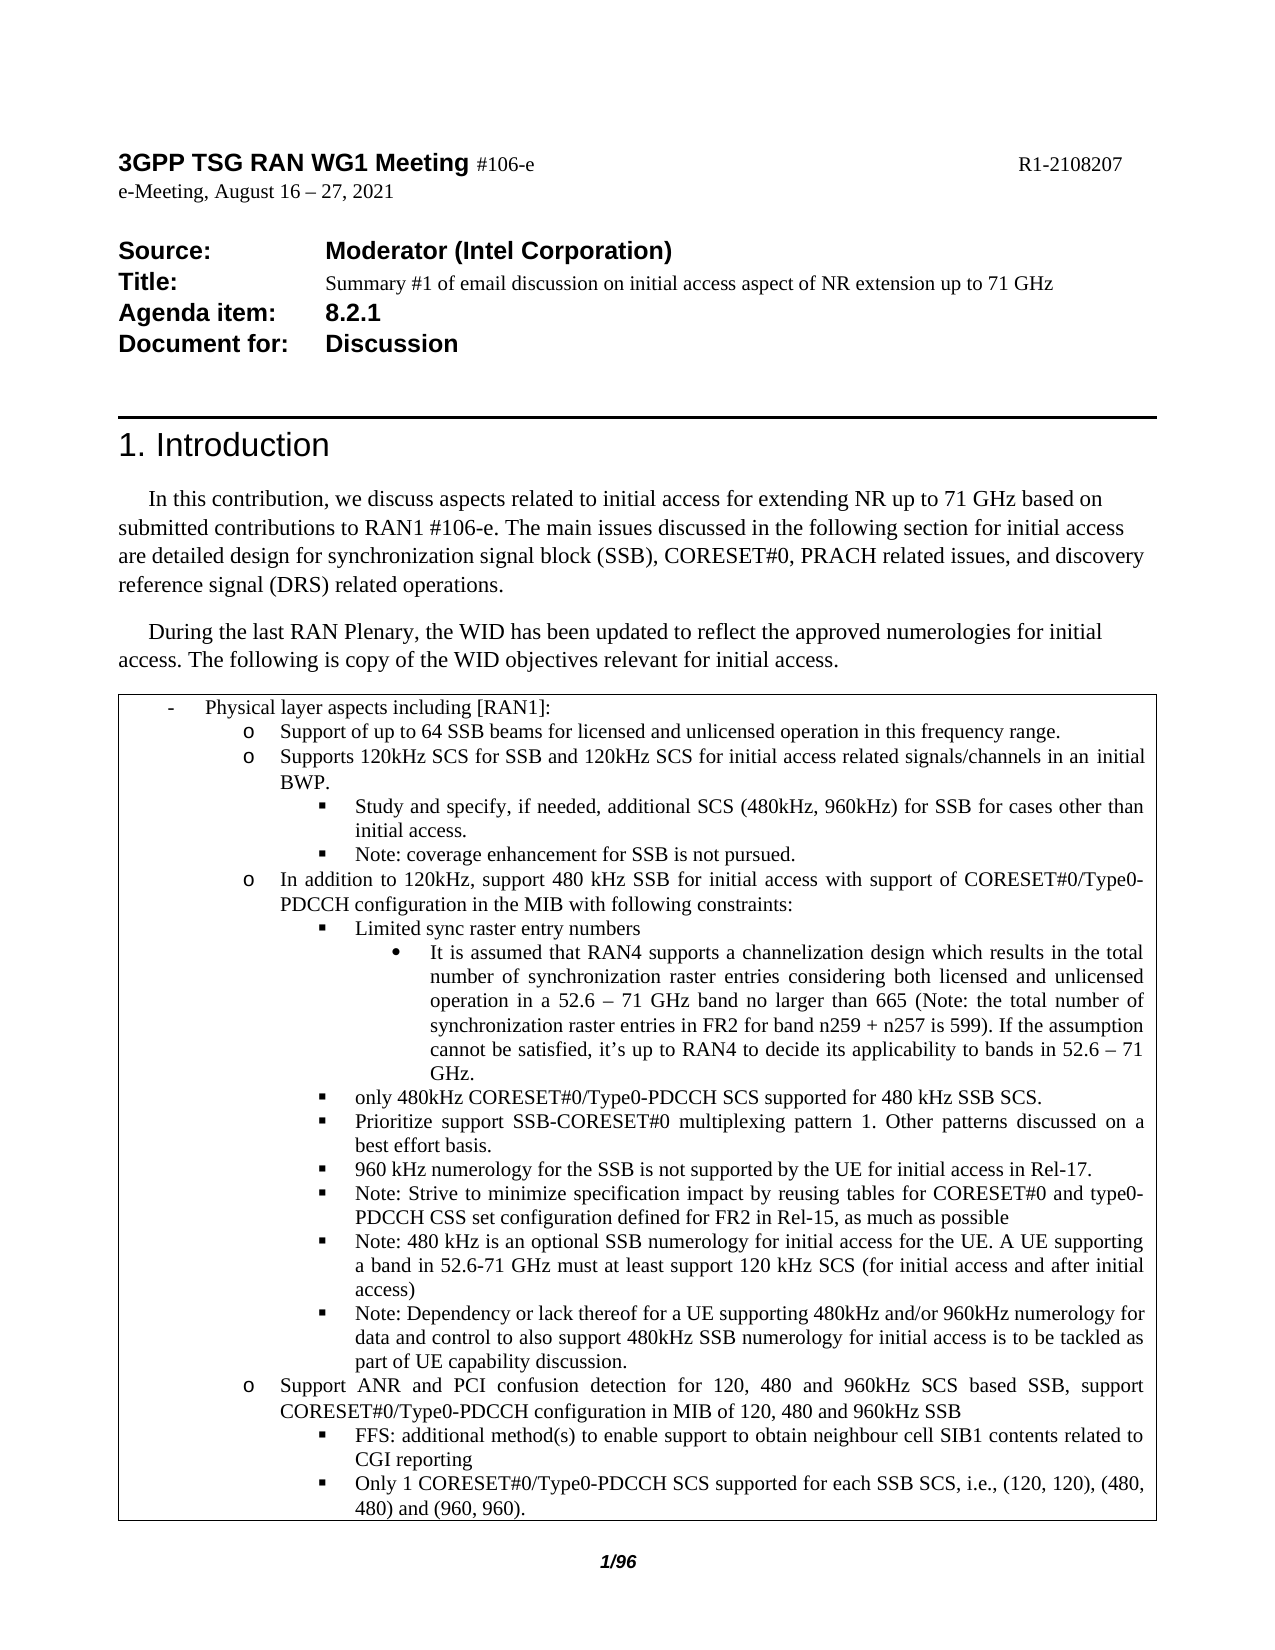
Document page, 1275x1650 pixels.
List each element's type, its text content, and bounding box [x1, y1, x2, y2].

subtitle Introduction [118, 419, 1157, 464]
text During the last RAN Plenary, the WID has been updated to reflect the approved numerologies for initial access. The following is copy of the WID objectives relevant for initial access. [118, 618, 1157, 673]
text Document for: Discussion [118, 329, 1157, 358]
text 3GPP TSG RAN WG1 Meeting [118, 148, 1157, 176]
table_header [119, 695, 1156, 1519]
text In this contribution, we discuss aspects related to initial access for extending NR up to 71 GHz based on submitted contributions to RAN1 #106-e. The main issues discussed in the following section for initial access are detailed design for synchronization signal block (SSB), CORESET#0, PRACH related issues, and discovery reference signal (DRS) related operations. [118, 486, 1157, 597]
text Agenda item: 8.2.1 [118, 298, 1157, 327]
text Source: Moderator (Intel Corporation) [118, 236, 1157, 264]
text Title: [118, 267, 1157, 296]
